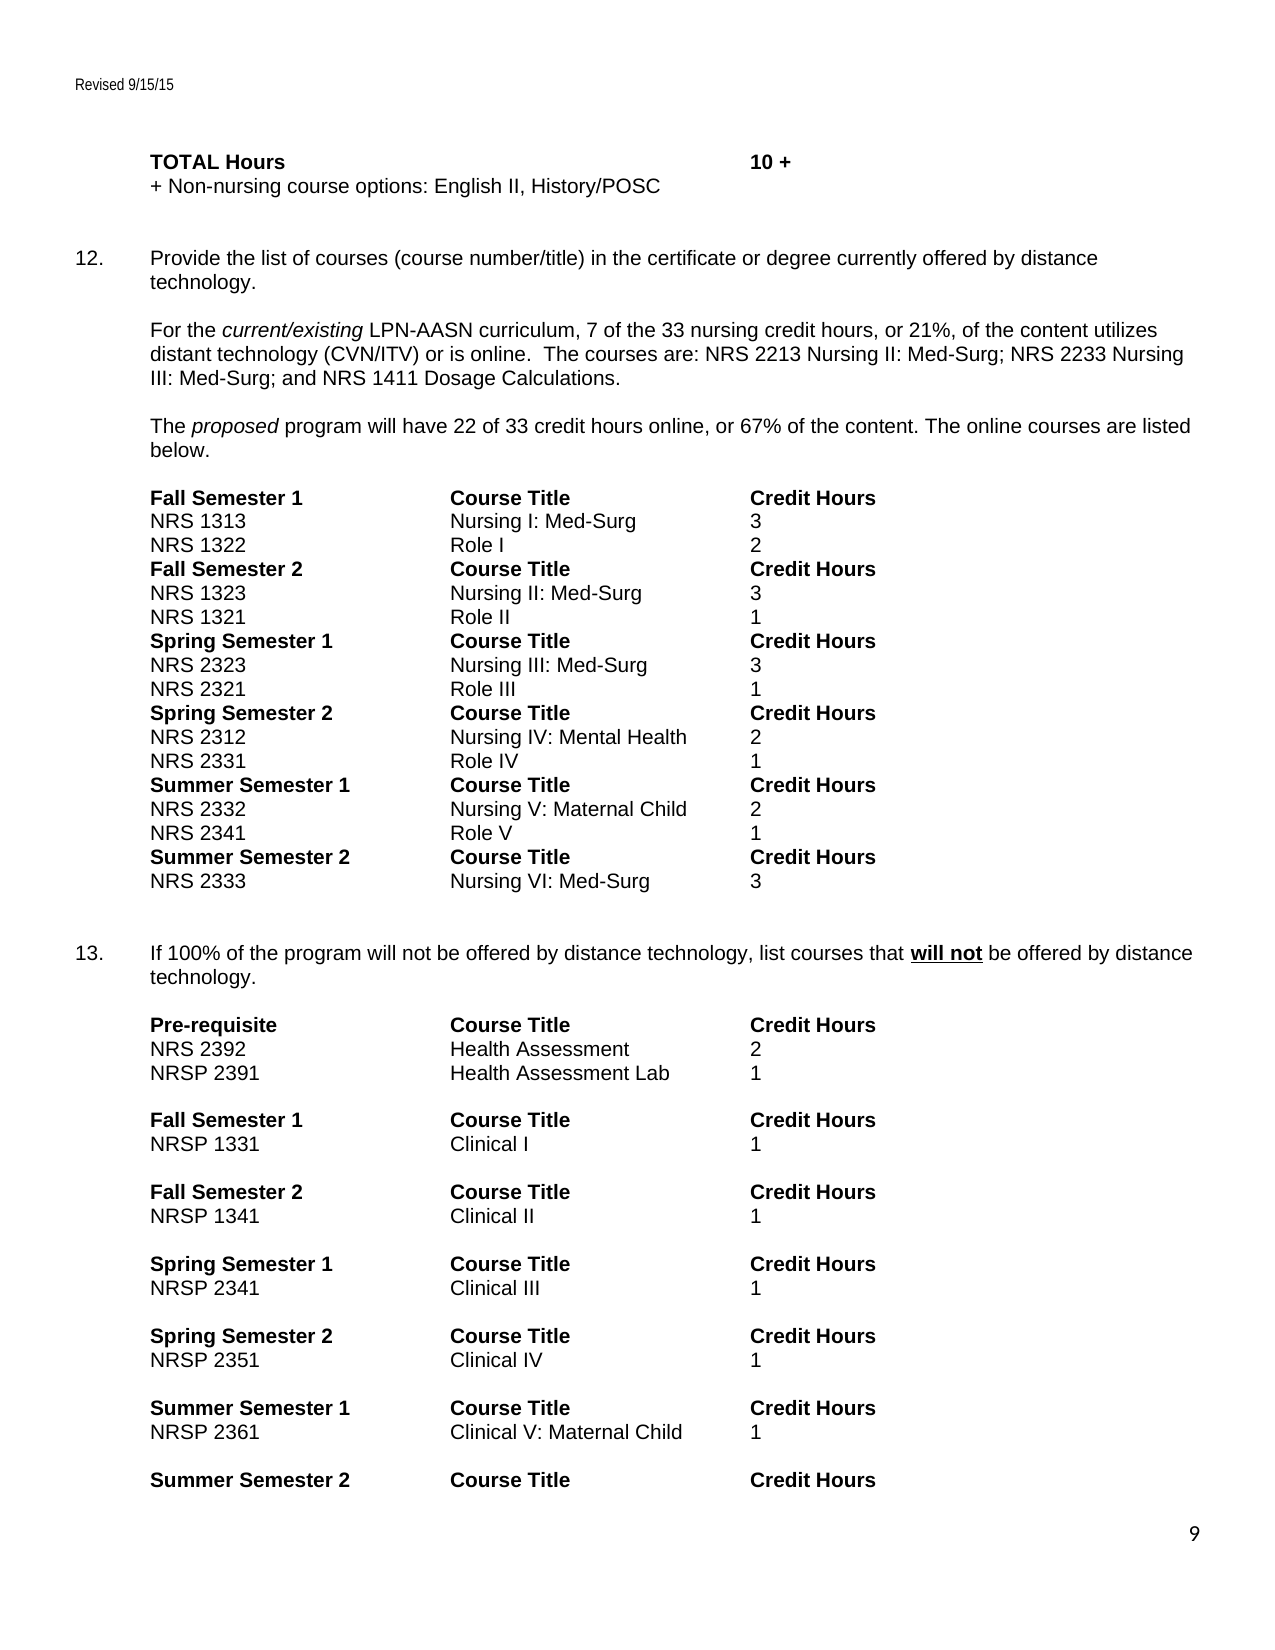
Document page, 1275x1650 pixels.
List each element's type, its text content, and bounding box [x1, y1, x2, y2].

text NRSP 1341 Clinical II 1 [150, 1204, 1200, 1228]
text Fall Semester 1 Course Title Credit Hours [150, 485, 1200, 509]
text NRSP 2391 Health Assessment Lab 1 [150, 1060, 1200, 1084]
text Fall Semester 1 Course Title Credit Hours [150, 1108, 1200, 1132]
text NRS 1322 Role I 2 [150, 533, 1200, 557]
text Spring Semester 1 Course Title Credit Hours [150, 1252, 1200, 1276]
text NRSP 2361 Clinical V: Maternal Child 1 [150, 1420, 1200, 1444]
text Spring Semester 2 Course Title Credit Hours [150, 701, 1200, 725]
text NRS 2321 Role III 1 [150, 677, 1200, 701]
text NRS 2312 Nursing IV: Mental Health 2 [150, 725, 1200, 749]
text NRSP 2341 Clinical III 1 [150, 1276, 1200, 1300]
text NRSP 1331 Clinical I 1 [150, 1132, 1200, 1156]
text NRS 2333 Nursing VI: Med-Surg 3 [150, 869, 1200, 893]
text The proposed program will have 22 of 33 credit hours online, or 67% of the content. The online courses are listed below. [150, 413, 1200, 461]
text TOTAL Hours 10 + [150, 150, 1200, 174]
text Spring Semester 2 Course Title Credit Hours [150, 1324, 1200, 1348]
text NRS 1323 Nursing II: Med-Surg 3 [150, 581, 1200, 605]
list Provide the list of courses (course number/title) in the certificate or degree currently offered by distance technology. [75, 246, 1200, 294]
text + Non-nursing course options: English II, History/POSC [150, 174, 1200, 198]
text Summer Semester 1 Course Title Credit Hours [150, 773, 1200, 797]
text For the current/existing LPN-AASN curriculum, 7 of the 33 nursing credit hours, or 21%, of the content utilizes distant technology (CVN/ITV) or is online. The courses are: NRS 2213 Nursing II: Med-Surg; NRS 2233 Nursing III: Med-Surg; and NRS 1411 Dosage Calculations. [150, 318, 1200, 389]
text NRS 2323 Nursing III: Med-Surg 3 [150, 653, 1200, 677]
text NRS 2341 Role V 1 [150, 821, 1200, 845]
text Fall Semester 2 Course Title Credit Hours [150, 557, 1200, 581]
list If 100% of the program will not be offered by distance technology, list courses that will not be offered by distance technology. [75, 941, 1200, 988]
text Spring Semester 1 Course Title Credit Hours [150, 629, 1200, 653]
text Fall Semester 2 Course Title Credit Hours [150, 1180, 1200, 1204]
text NRS 2331 Role IV 1 [150, 749, 1200, 773]
text NRS 1321 Role II 1 [150, 605, 1200, 629]
text Summer Semester 2 Course Title Credit Hours [150, 1468, 1200, 1492]
text Pre-requisite Course Title Credit Hours [150, 1012, 1200, 1036]
text Summer Semester 1 Course Title Credit Hours [150, 1396, 1200, 1420]
text Summer Semester 2 Course Title Credit Hours [150, 845, 1200, 869]
text NRS 2392 Health Assessment 2 [150, 1036, 1200, 1060]
text NRS 1313 Nursing I: Med-Surg 3 [150, 509, 1200, 533]
text NRS 2332 Nursing V: Maternal Child 2 [150, 797, 1200, 821]
text NRSP 2351 Clinical IV 1 [150, 1348, 1200, 1372]
